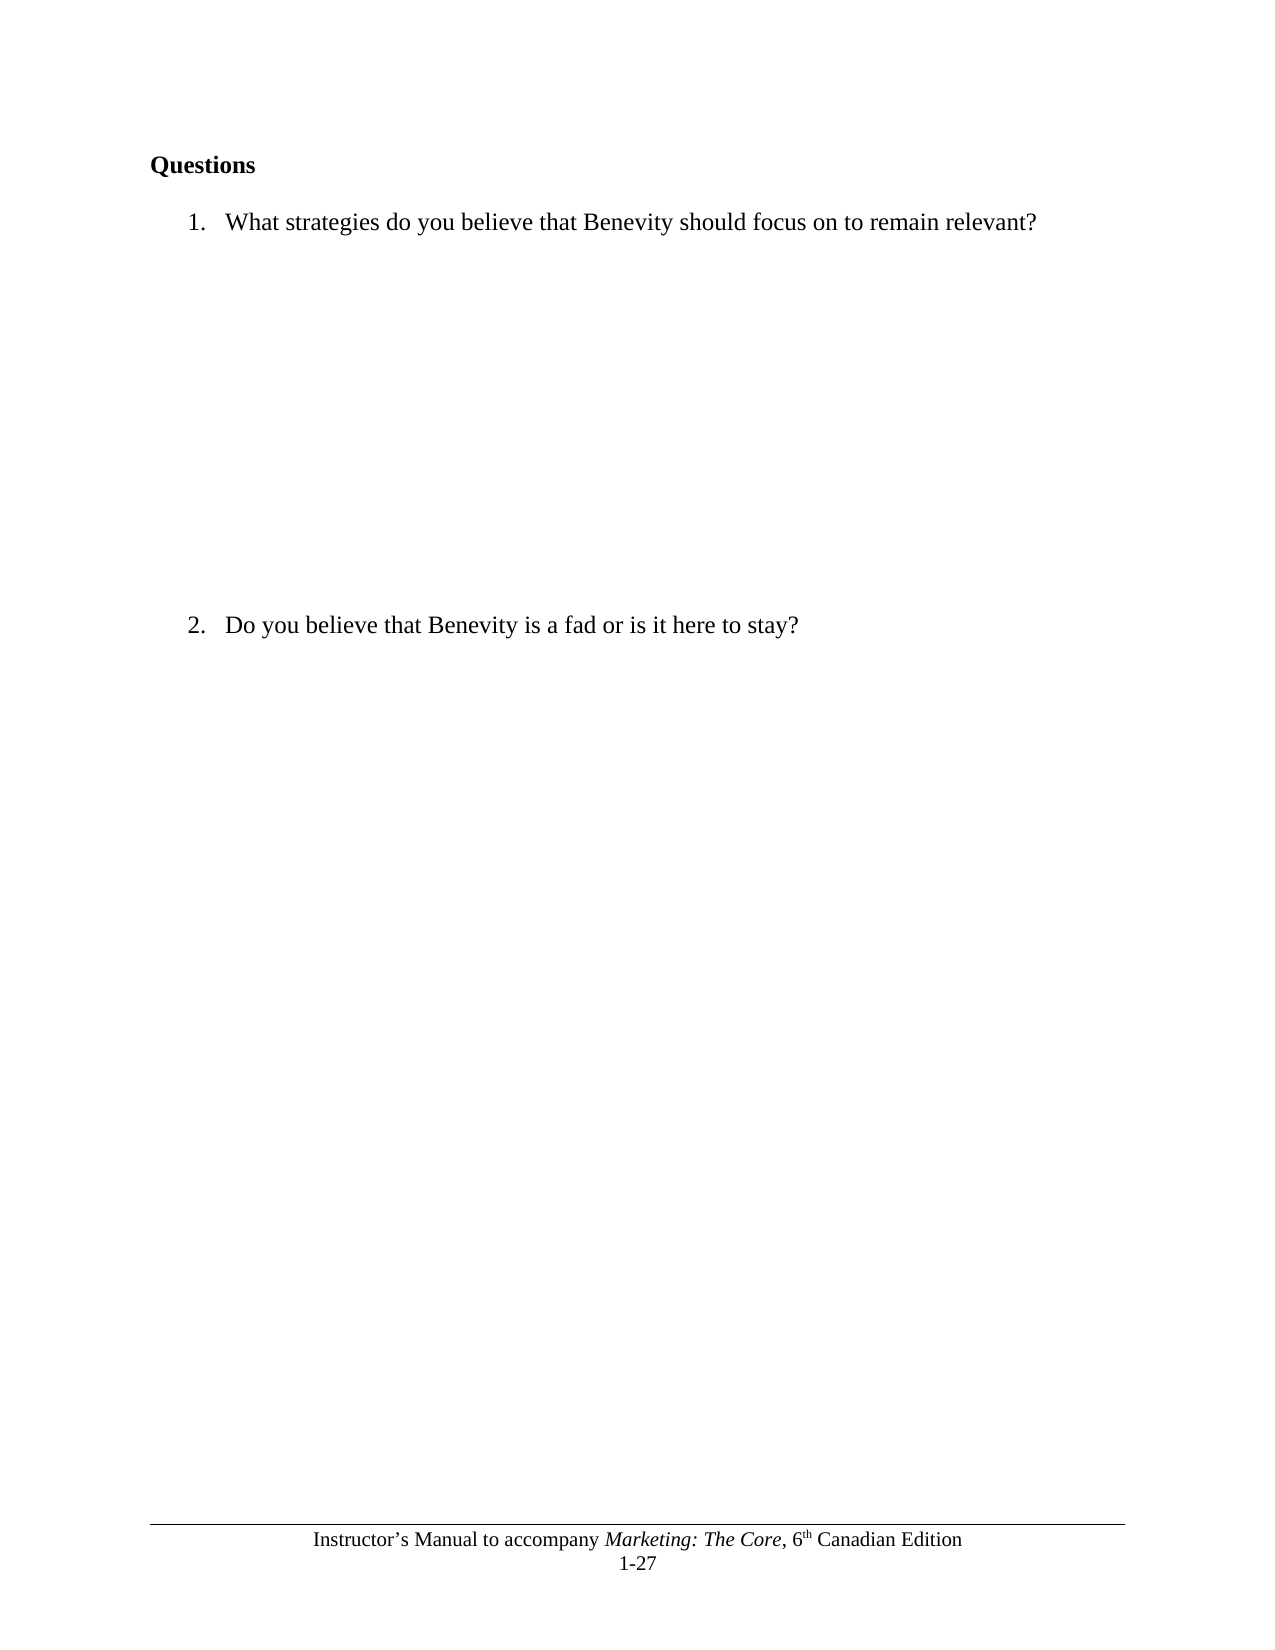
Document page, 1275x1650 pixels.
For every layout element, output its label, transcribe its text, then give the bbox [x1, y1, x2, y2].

list Do you believe that Benevity is a fad or is it here to stay? [187, 610, 1125, 639]
list What strategies do you believe that Benevity should focus on to remain relevant? [187, 207, 1125, 236]
text Questions [150, 150, 1125, 179]
